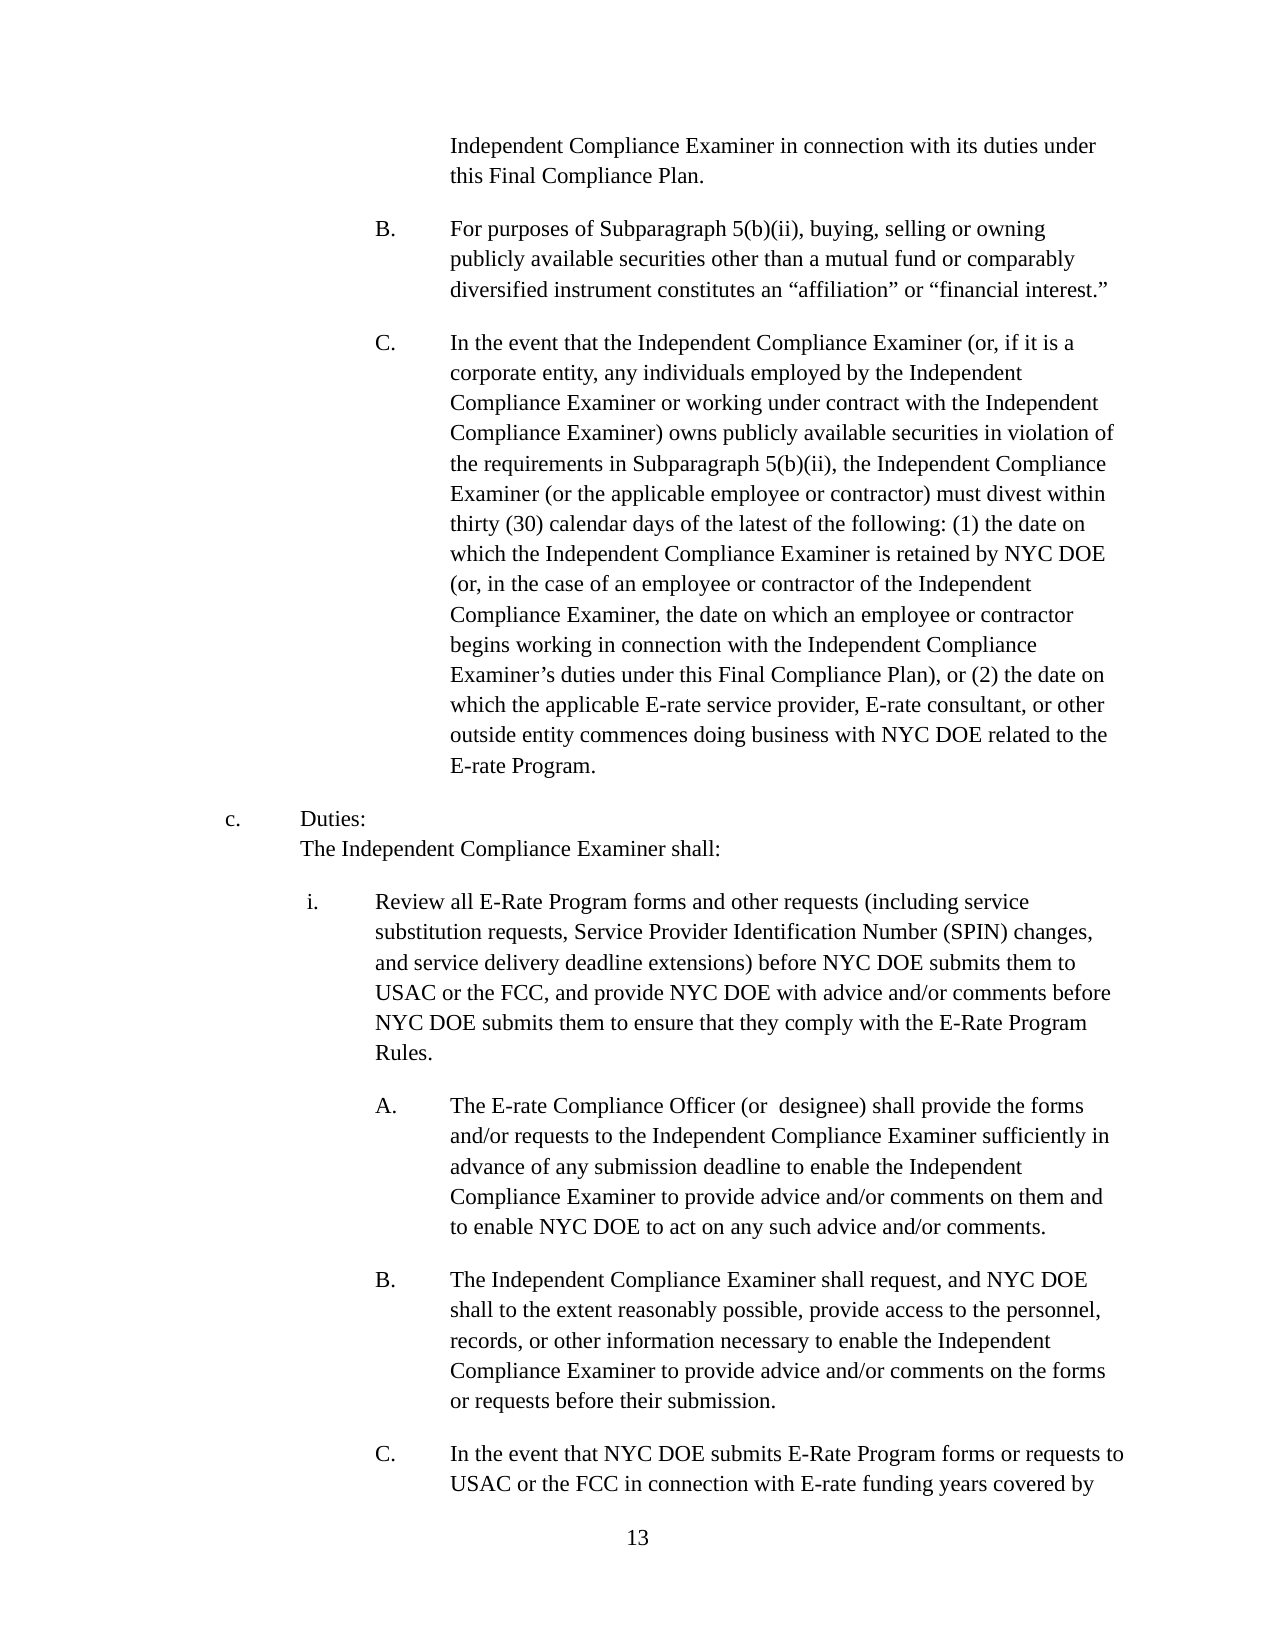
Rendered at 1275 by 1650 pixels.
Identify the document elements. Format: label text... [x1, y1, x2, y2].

list Duties: The Independent Compliance Examiner shall: [225, 805, 1125, 861]
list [375, 132, 1125, 188]
list Review all E-Rate Program forms and other requests (including service substitution requests, Service Provider Identification Number (SPIN) changes, and service delivery deadline extensions) before NYC DOE submits them to USAC or the FCC, and provide NYC DOE with advice and/or comments before NYC DOE submits them to ensure that they comply with the E-Rate Program Rules. [319, 888, 1125, 1066]
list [375, 1440, 1125, 1497]
list For purposes of Subparagraph 5(b)(ii), buying, selling or owning publicly available securities other than a mutual fund or comparably diversified instrument constitutes an “affiliation” or “financial interest.” [375, 215, 1125, 302]
list The E-rate Compliance Officer (or designee) shall provide the forms and/or requests to the Independent Compliance Examiner sufficiently in advance of any submission deadline to enable the Independent Compliance Examiner to provide advice and/or comments on them and to enable NYC DOE to act on any such advice and/or comments. [375, 1092, 1125, 1239]
list In the event that the Independent Compliance Examiner (or, if it is a corporate entity, any individuals employed by the Independent Compliance Examiner or working under contract with the Independent Compliance Examiner) owns publicly available securities in violation of the requirements in Subparagraph 5(b)(ii), the Independent Compliance Examiner (or the applicable employee or contractor) must divest within thirty (30) calendar days of the latest of the following: (1) the date on which the Independent Compliance Examiner is retained by NYC DOE (or, in the case of an employee or contractor of the Independent Compliance Examiner, the date on which an employee or contractor begins working in connection with the Independent Compliance Examiner’s duties under this Final Compliance Plan), or (2) the date on which the applicable E-rate service provider, E-rate consultant, or other outside entity commences doing business with NYC DOE related to the E-rate Program. [375, 329, 1125, 778]
list The Independent Compliance Examiner shall request, and NYC DOE shall to the extent reasonably possible, provide access to the personnel, records, or other information necessary to enable the Independent Compliance Examiner to provide advice and/or comments on the forms or requests before their submission. [375, 1266, 1125, 1413]
